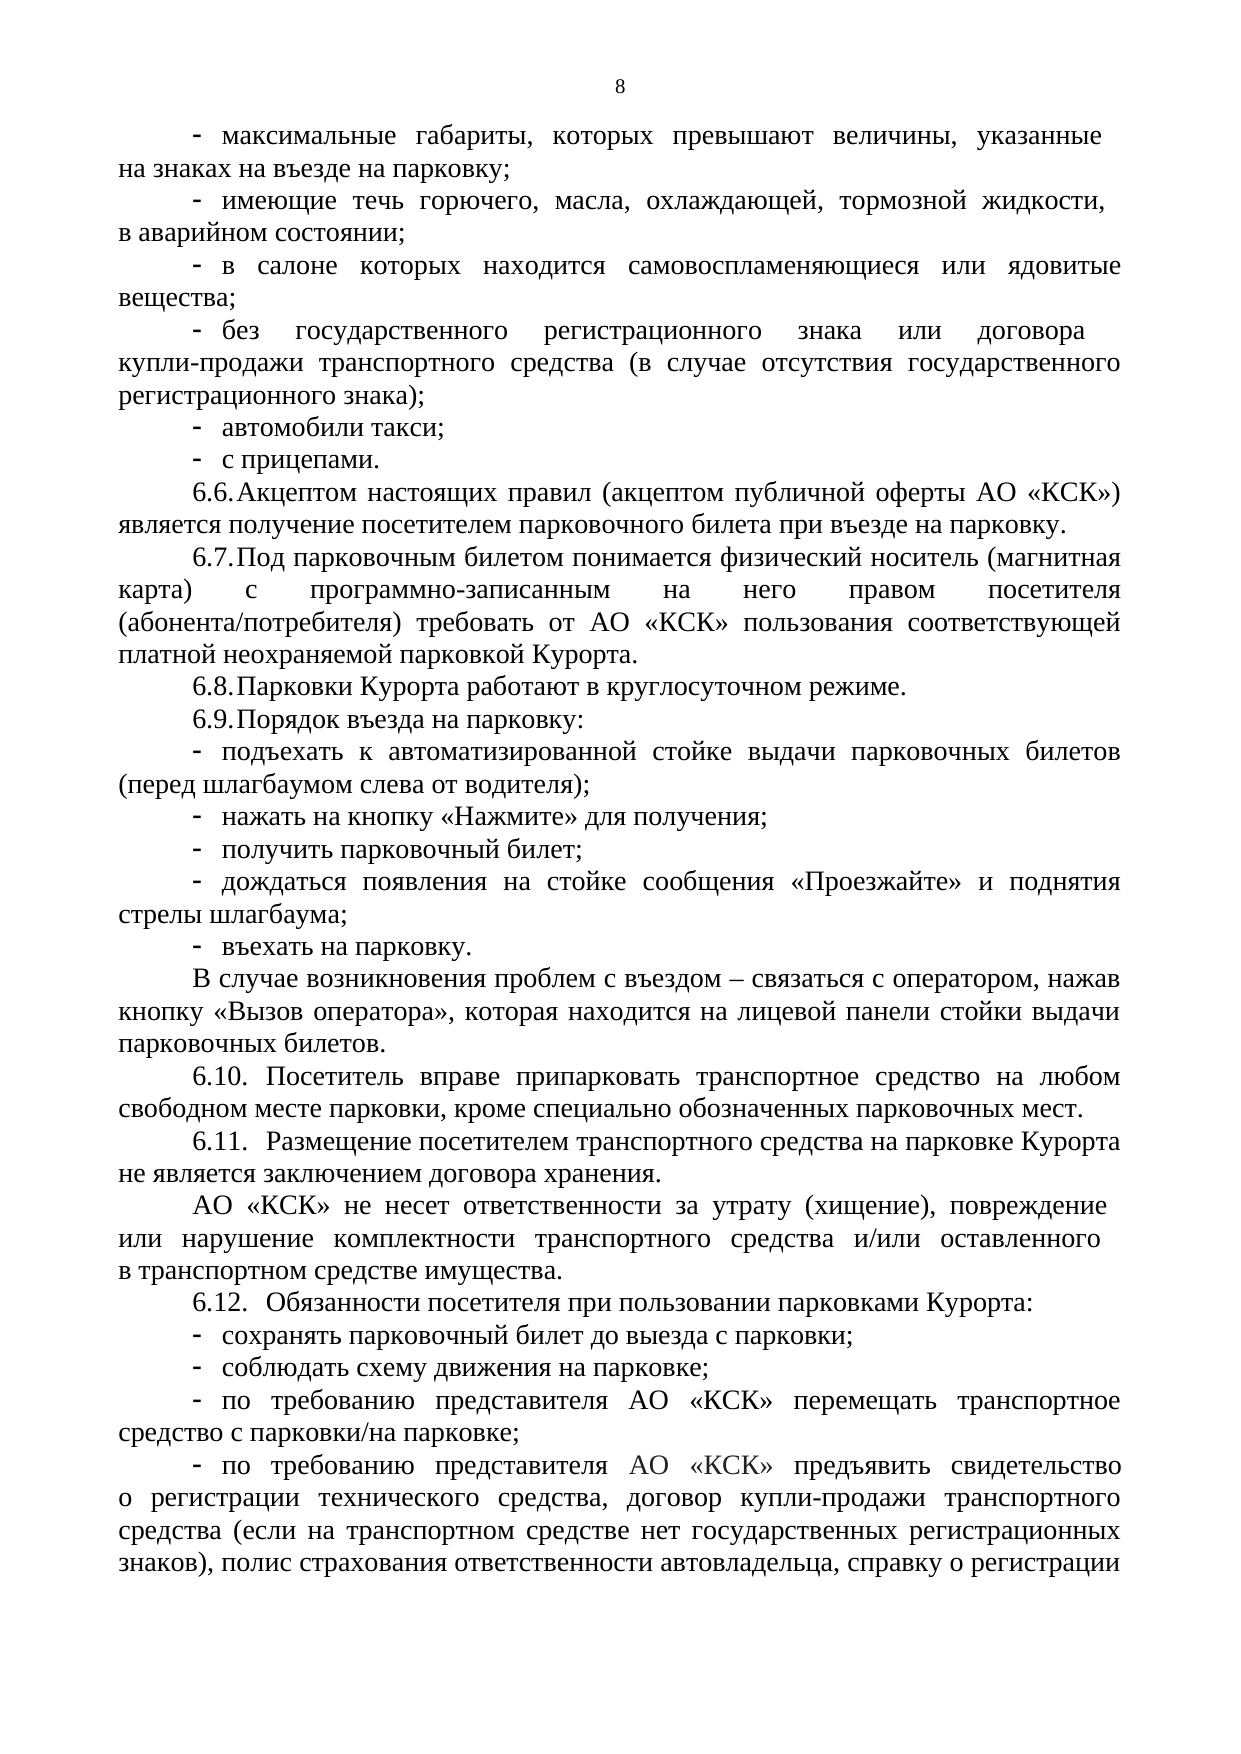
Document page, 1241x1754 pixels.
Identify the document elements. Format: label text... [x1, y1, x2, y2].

list Парковки Курорта работают в круглосуточном режиме. [118, 669, 1122, 702]
list Под парковочным билетом понимается физический носитель (магнитная карта) с программно-записанным на него правом посетителя (абонента/потребителя) требовать от АО «КСК» пользования соответствующей платной неохраняемой парковкой Курорта. [118, 540, 1122, 669]
text В случае возникновения проблем с въездом – связаться с оператором, нажав кнопку «Вызов оператора», которая находится на лицевой панели стойки выдачи парковочных билетов. [118, 962, 1122, 1059]
list Размещение посетителем транспортного средства на парковке Курорта не является заключением договора хранения. [118, 1123, 1122, 1188]
list въехать на парковку. [118, 929, 1122, 962]
list Обязанности посетителя при пользовании парковками Курорта: [118, 1286, 1122, 1318]
list по требованию представителя АО «КСК» перемещать транспортное средство с парковки/на парковке; [118, 1383, 1122, 1448]
list Посетитель вправе припарковать транспортное средство на любом свободном месте парковки, кроме специально обозначенных парковочных мест. [118, 1059, 1122, 1123]
list дождаться появления на стойке сообщения «Проезжайте» и поднятия стрелы шлагбаума; [118, 864, 1122, 929]
list соблюдать схему движения на парковке; [118, 1350, 1122, 1383]
list нажать на кнопку «Нажмите» для получения; [118, 799, 1122, 832]
text АО «КСК» не несет ответственности за утрату (хищение), повреждение или нарушение комплектности транспортного средства и/или оставленного в транспортном средстве имущества. [118, 1188, 1122, 1286]
list получить парковочный билет; [118, 832, 1122, 864]
list Акцептом настоящих правил (акцептом публичной оферты АО «КСК») является получение посетителем парковочного билета при въезде на парковку. [118, 475, 1122, 540]
list без государственного регистрационного знака или договора купли-продажи транспортного средства (в случае отсутствия государственного регистрационного знака); [118, 313, 1122, 410]
list с прицепами. [118, 443, 1122, 475]
list подъехать к автоматизированной стойке выдачи парковочных билетов (перед шлагбаумом слева от водителя); [118, 734, 1122, 799]
list в салоне которых находится самовоспламеняющиеся или ядовитые вещества; [118, 248, 1122, 313]
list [118, 1448, 1122, 1577]
list автомобили такси; [118, 410, 1122, 443]
list максимальные габариты, которых превышают величины, указанные на знаках на въезде на парковку; [118, 118, 1122, 183]
list имеющие течь горючего, масла, охлаждающей, тормозной жидкости, в аварийном состоянии; [118, 183, 1122, 248]
list сохранять парковочный билет до выезда с парковки; [118, 1318, 1122, 1350]
list Порядок въезда на парковку: [118, 702, 1122, 734]
